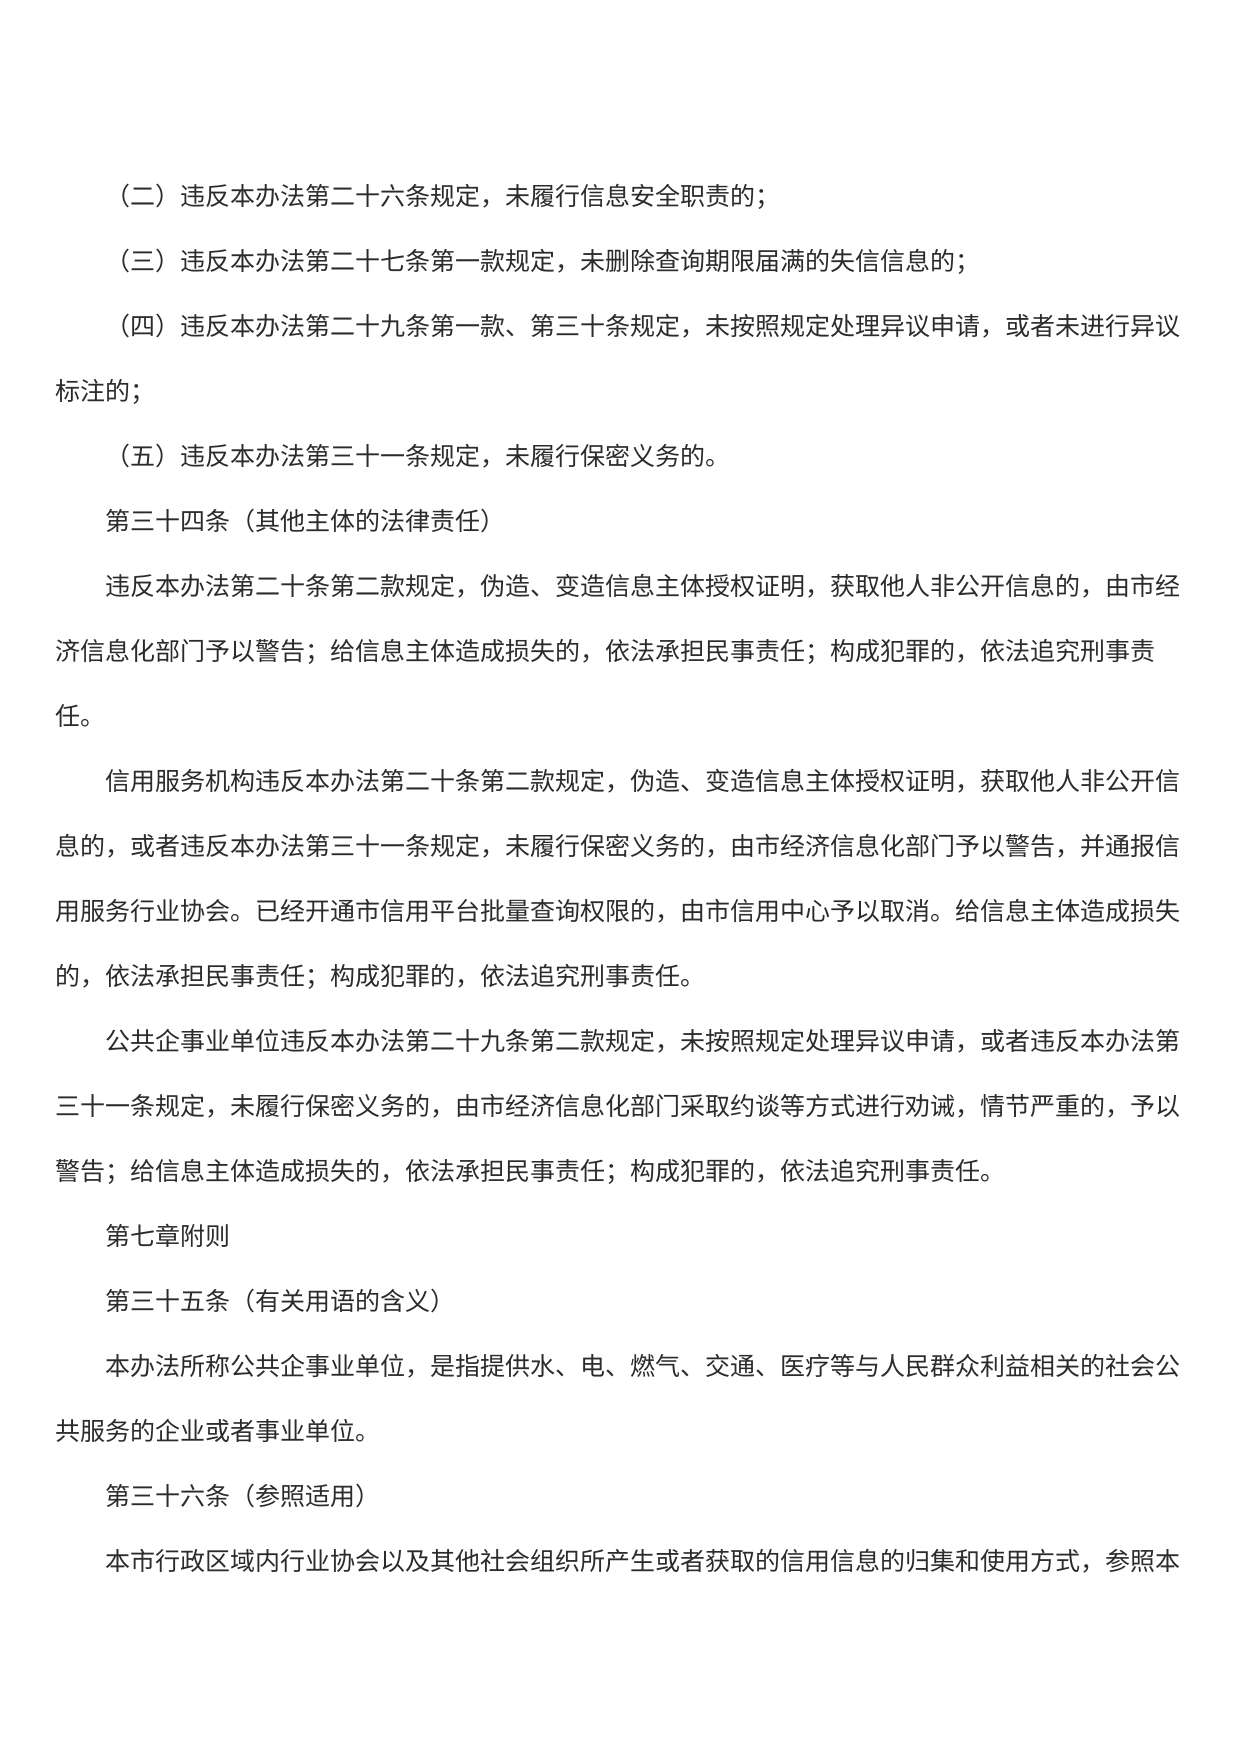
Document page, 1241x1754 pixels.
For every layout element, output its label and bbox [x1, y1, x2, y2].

table_cell [55, 162, 1185, 1592]
